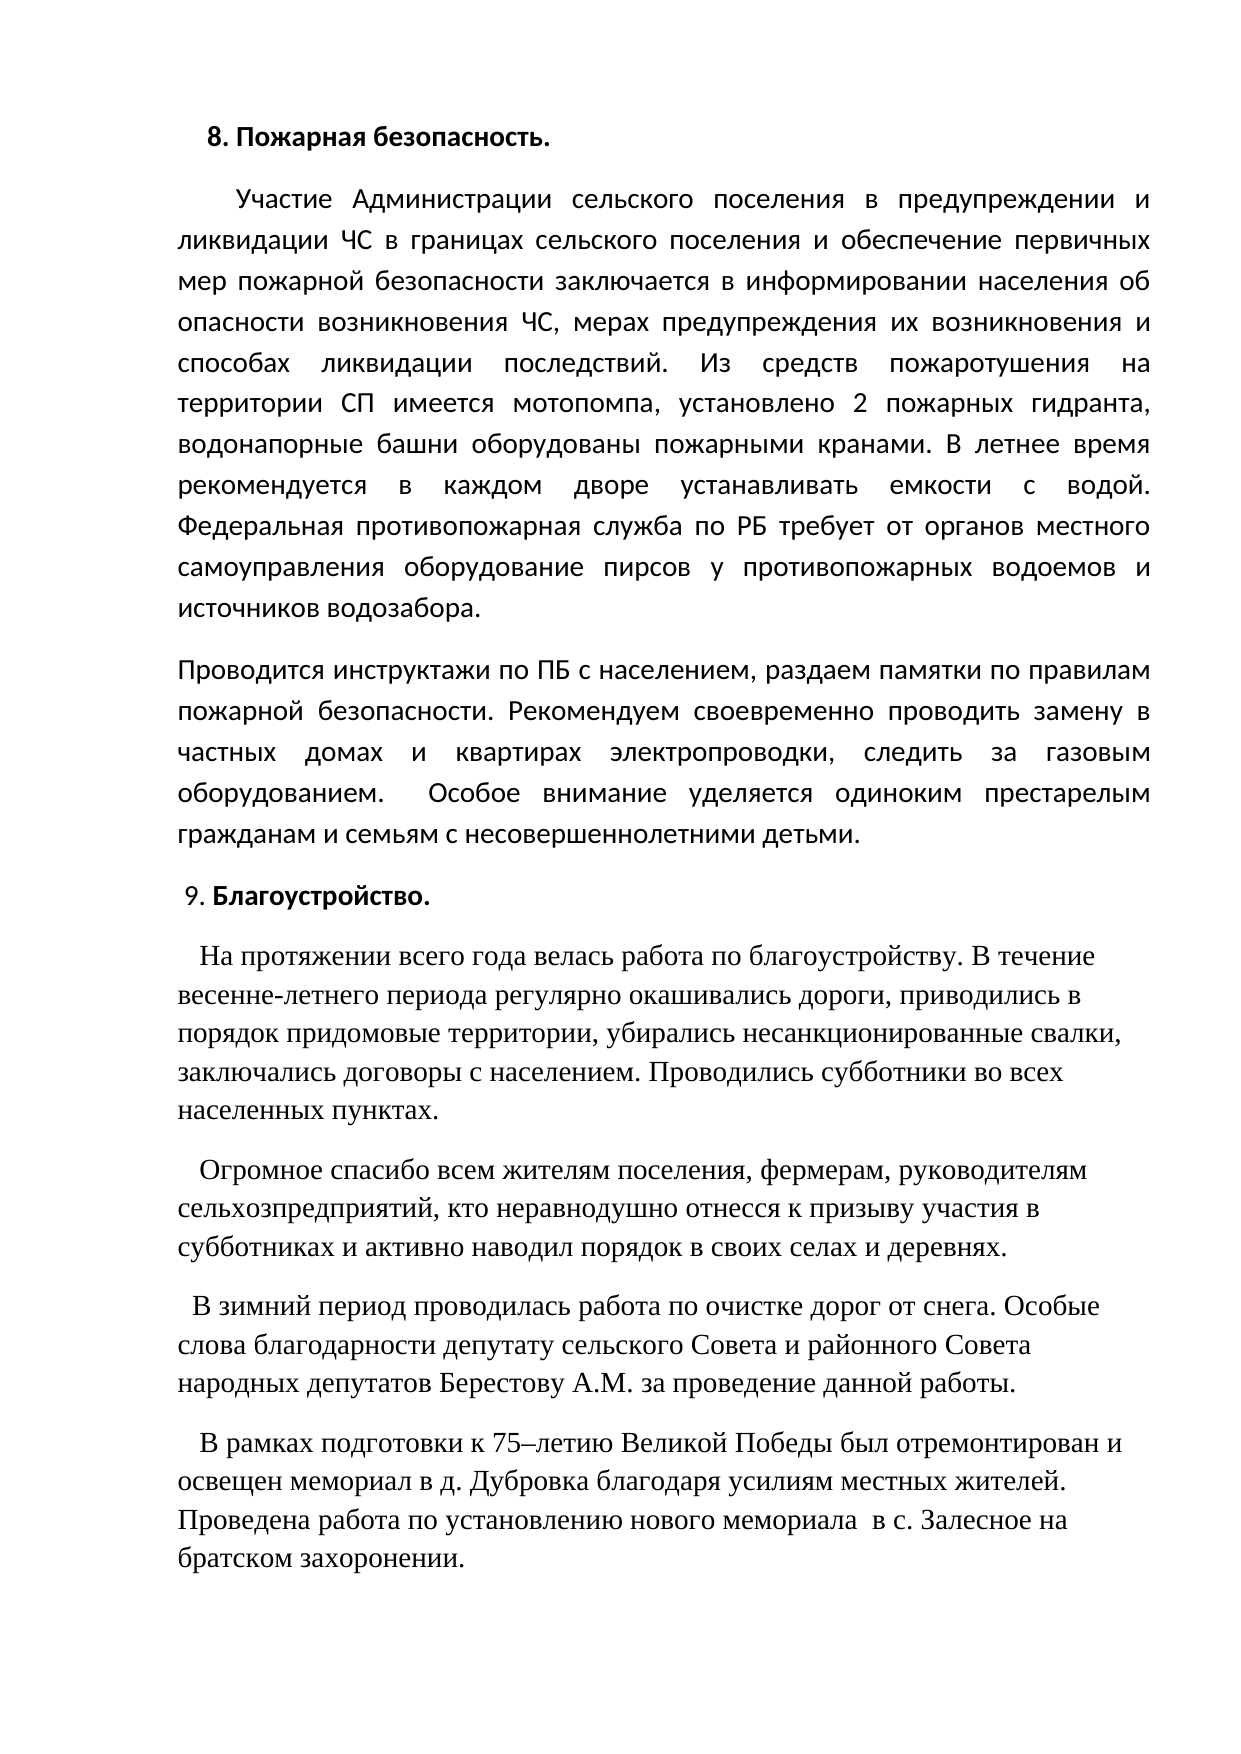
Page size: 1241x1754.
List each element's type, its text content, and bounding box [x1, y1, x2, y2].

text Огромное спасибо всем жителям поселения, фермерам, руководителям сельхозпредприятий, кто неравнодушно отнесся к призыву участия в субботниках и активно наводил порядок в своих селах и деревнях. [177, 1152, 1152, 1262]
text Участие Администрации сельского поселения в предупреждении и ликвидации ЧС в границах сельского поселения и обеспечение первичных мер пожарной безопасности заключается в информировании населения об опасности возникновения ЧС, мерах предупреждения их возникновения и способах ликвидации последствий. Из средств пожаротушения на территории СП имеется мотопомпа, установлено 2 пожарных гидранта, водонапорные башни оборудованы пожарными кранами. В летнее время рекомендуется в каждом дворе устанавливать емкости с водой. Федеральная противопожарная служба по РБ требует от органов местного самоуправления оборудование пирсов у противопожарных водоемов и источников водозабора. [177, 180, 1152, 625]
text Проводится инструктажи по ПБ с населением, раздаем памятки по правилам пожарной безопасности. Рекомендуем своевременно проводить замену в частных домах и квартирах электропроводки, следить за газовым оборудованием. Особое внимание уделяется одиноким престарелым гражданам и семьям с несовершеннолетними детьми. [177, 651, 1152, 850]
text 9. Благоустройство. [177, 877, 1152, 912]
list 8. Пожарная безопасность. [207, 118, 1152, 154]
text На протяжении всего года велась работа по благоустройству. В течение весенне-летнего периода регулярно окашивались дороги, приводились в порядок придомовые территории, убирались несанкционированные свалки, заключались договоры с населением. Проводились субботники во всех населенных пунктах. [177, 938, 1152, 1126]
text В зимний период проводилась работа по очистке дорог от снега. Особые слова благодарности депутату сельского Совета и районного Совета народных депутатов Берестову А.М. за проведение данной работы. [177, 1288, 1152, 1399]
text В рамках подготовки к 75–летию Великой Победы был отремонтирован и освещен мемориал в д. Дубровка благодаря усилиям местных жителей. Проведена работа по установлению нового мемориала в с. Залесное на братском захоронении. [177, 1425, 1152, 1574]
